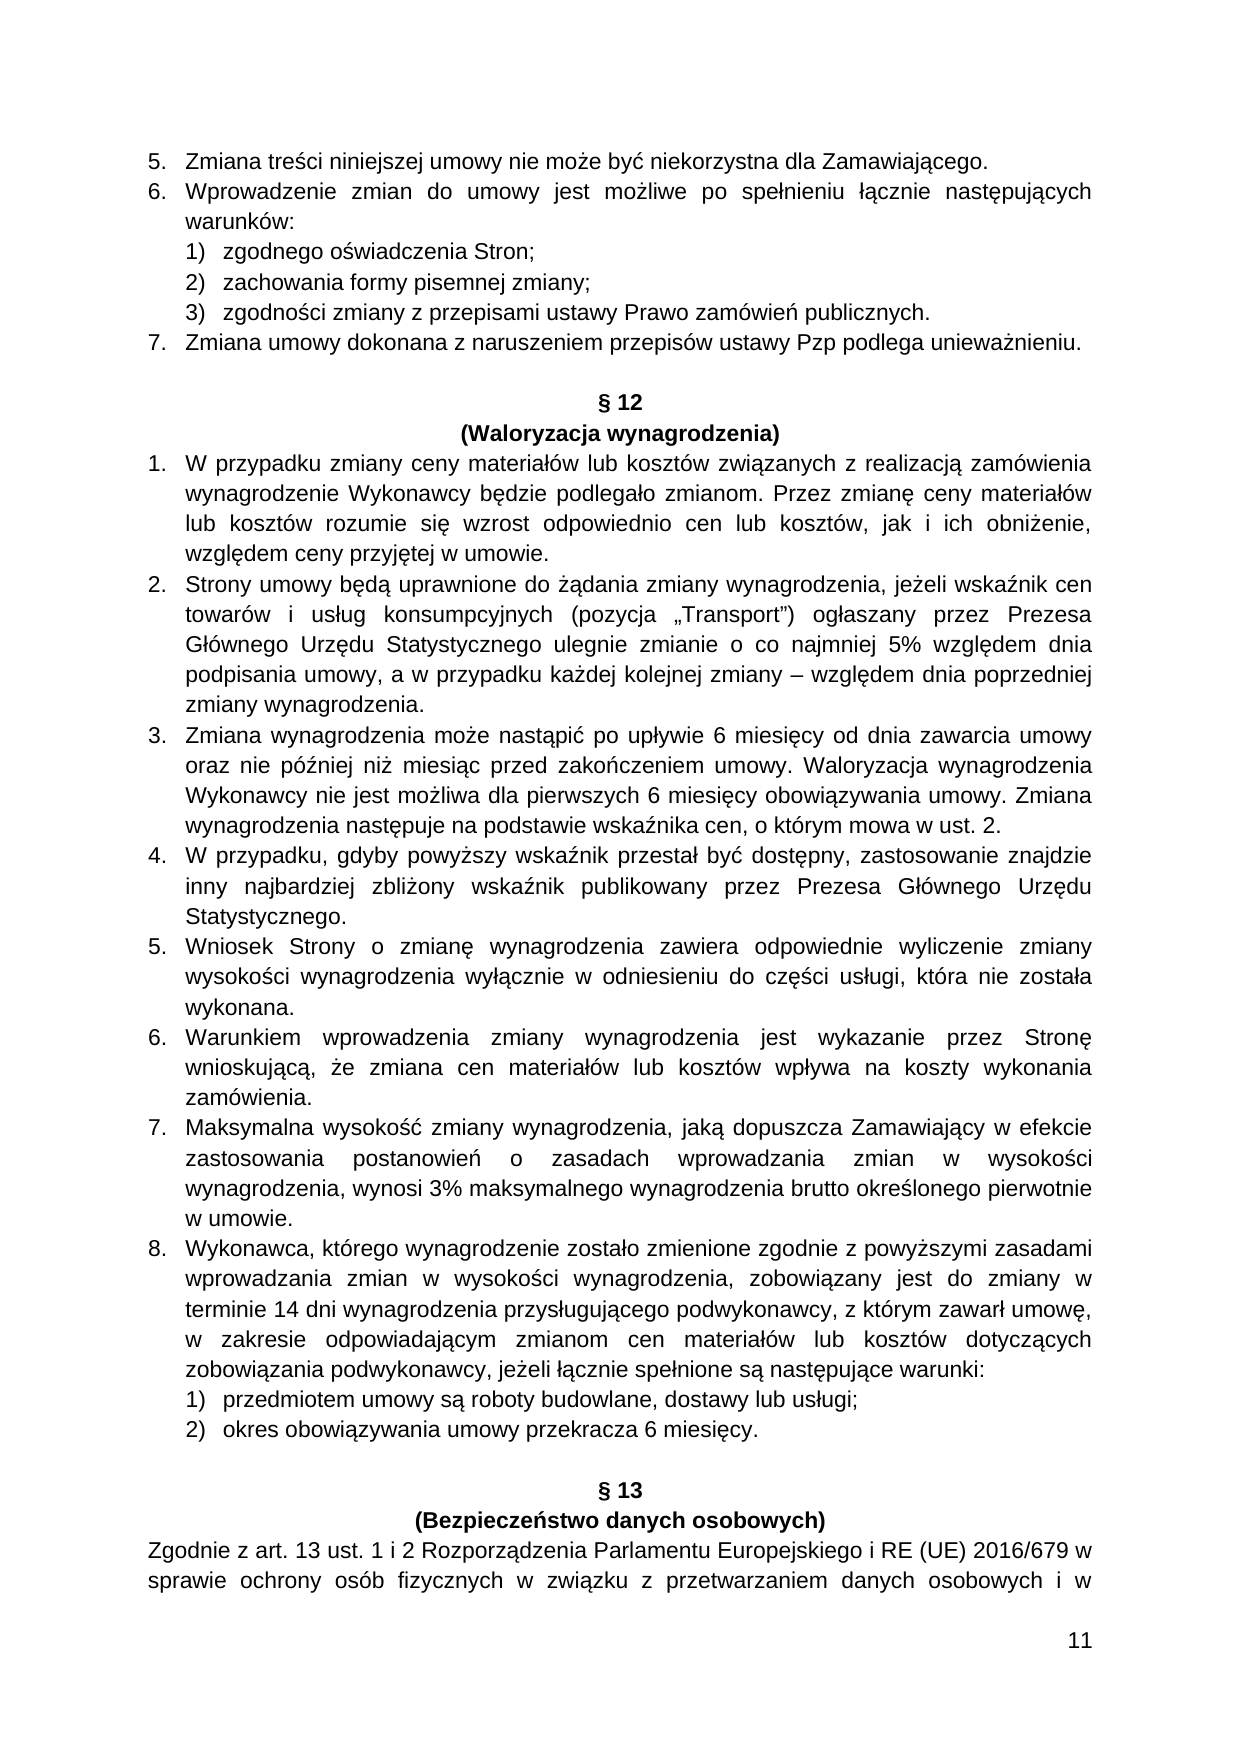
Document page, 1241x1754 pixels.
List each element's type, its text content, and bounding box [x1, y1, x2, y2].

text § 13 [148, 1477, 1093, 1503]
list Warunkiem wprowadzenia zmiany wynagrodzenia jest wykazanie przez Stronę wnioskującą, że zmiana cen materiałów lub kosztów wpływa na koszty wykonania zamówienia. [148, 1024, 1093, 1110]
list przedmiotem umowy są roboty budowlane, dostawy lub usługi; [185, 1386, 1093, 1412]
list Zmiana treści niniejszej umowy nie może być niekorzystna dla Zamawiającego. [148, 148, 1093, 174]
list Zmiana wynagrodzenia może nastąpić po upływie 6 miesięcy od dnia zawarcia umowy oraz nie później niż miesiąc przed zakończeniem umowy. Waloryzacja wynagrodzenia Wykonawcy nie jest możliwa dla pierwszych 6 miesięcy obowiązywania umowy. Zmiana wynagrodzenia następuje na podstawie wskaźnika cen, o którym mowa w ust. 2. [148, 722, 1093, 838]
list okres obowiązywania umowy przekracza 6 miesięcy. [185, 1416, 1093, 1443]
list Strony umowy będą uprawnione do żądania zmiany wynagrodzenia, jeżeli wskaźnik cen towarów i usług konsumpcyjnych (pozycja „Transport”) ogłaszany przez Prezesa Głównego Urzędu Statystycznego ulegnie zmianie o co najmniej 5% względem dnia podpisania umowy, a w przypadku każdej kolejnej zmiany – względem dnia poprzedniej zmiany wynagrodzenia. [148, 571, 1093, 718]
list Wniosek Strony o zmianę wynagrodzenia zawiera odpowiednie wyliczenie zmiany wysokości wynagrodzenia wyłącznie w odniesieniu do części usługi, która nie została wykonana. [148, 933, 1093, 1020]
list Maksymalna wysokość zmiany wynagrodzenia, jaką dopuszcza Zamawiający w efekcie zastosowania postanowień o zasadach wprowadzania zmian w wysokości wynagrodzenia, wynosi 3% maksymalnego wynagrodzenia brutto określonego pierwotnie w umowie. [148, 1114, 1093, 1231]
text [148, 1537, 1093, 1594]
list Wykonawca, którego wynagrodzenie zostało zmienione zgodnie z powyższymi zasadami wprowadzania zmian w wysokości wynagrodzenia, zobowiązany jest do zmiany w terminie 14 dni wynagrodzenia przysługującego podwykonawcy, z którym zawarł umowę, w zakresie odpowiadającym zmianom cen materiałów lub kosztów dotyczących zobowiązania podwykonawcy, jeżeli łącznie spełnione są następujące warunki: [148, 1235, 1093, 1382]
list W przypadku, gdyby powyższy wskaźnik przestał być dostępny, zastosowanie znajdzie inny najbardziej zbliżony wskaźnik publikowany przez Prezesa Głównego Urzędu Statystycznego. [148, 842, 1093, 929]
list Zmiana umowy dokonana z naruszeniem przepisów ustawy Pzp podlega unieważnieniu. [148, 329, 1093, 355]
text (Bezpieczeństwo danych osobowych) [148, 1507, 1093, 1533]
list zgodnego oświadczenia Stron; [185, 238, 1093, 264]
text (Waloryzacja wynagrodzenia) [148, 419, 1093, 446]
list zachowania formy pisemnej zmiany; [185, 268, 1093, 295]
text § 12 [148, 389, 1093, 416]
list W przypadku zmiany ceny materiałów lub kosztów związanych z realizacją zamówienia wynagrodzenie Wykonawcy będzie podlegało zmianom. Przez zmianę ceny materiałów lub kosztów rozumie się wzrost odpowiednio cen lub kosztów, jak i ich obniżenie, względem ceny przyjętej w umowie. [148, 450, 1093, 567]
list Wprowadzenie zmian do umowy jest możliwe po spełnieniu łącznie następujących warunków: [148, 178, 1093, 234]
list zgodności zmiany z przepisami ustawy Prawo zamówień publicznych. [185, 299, 1093, 325]
